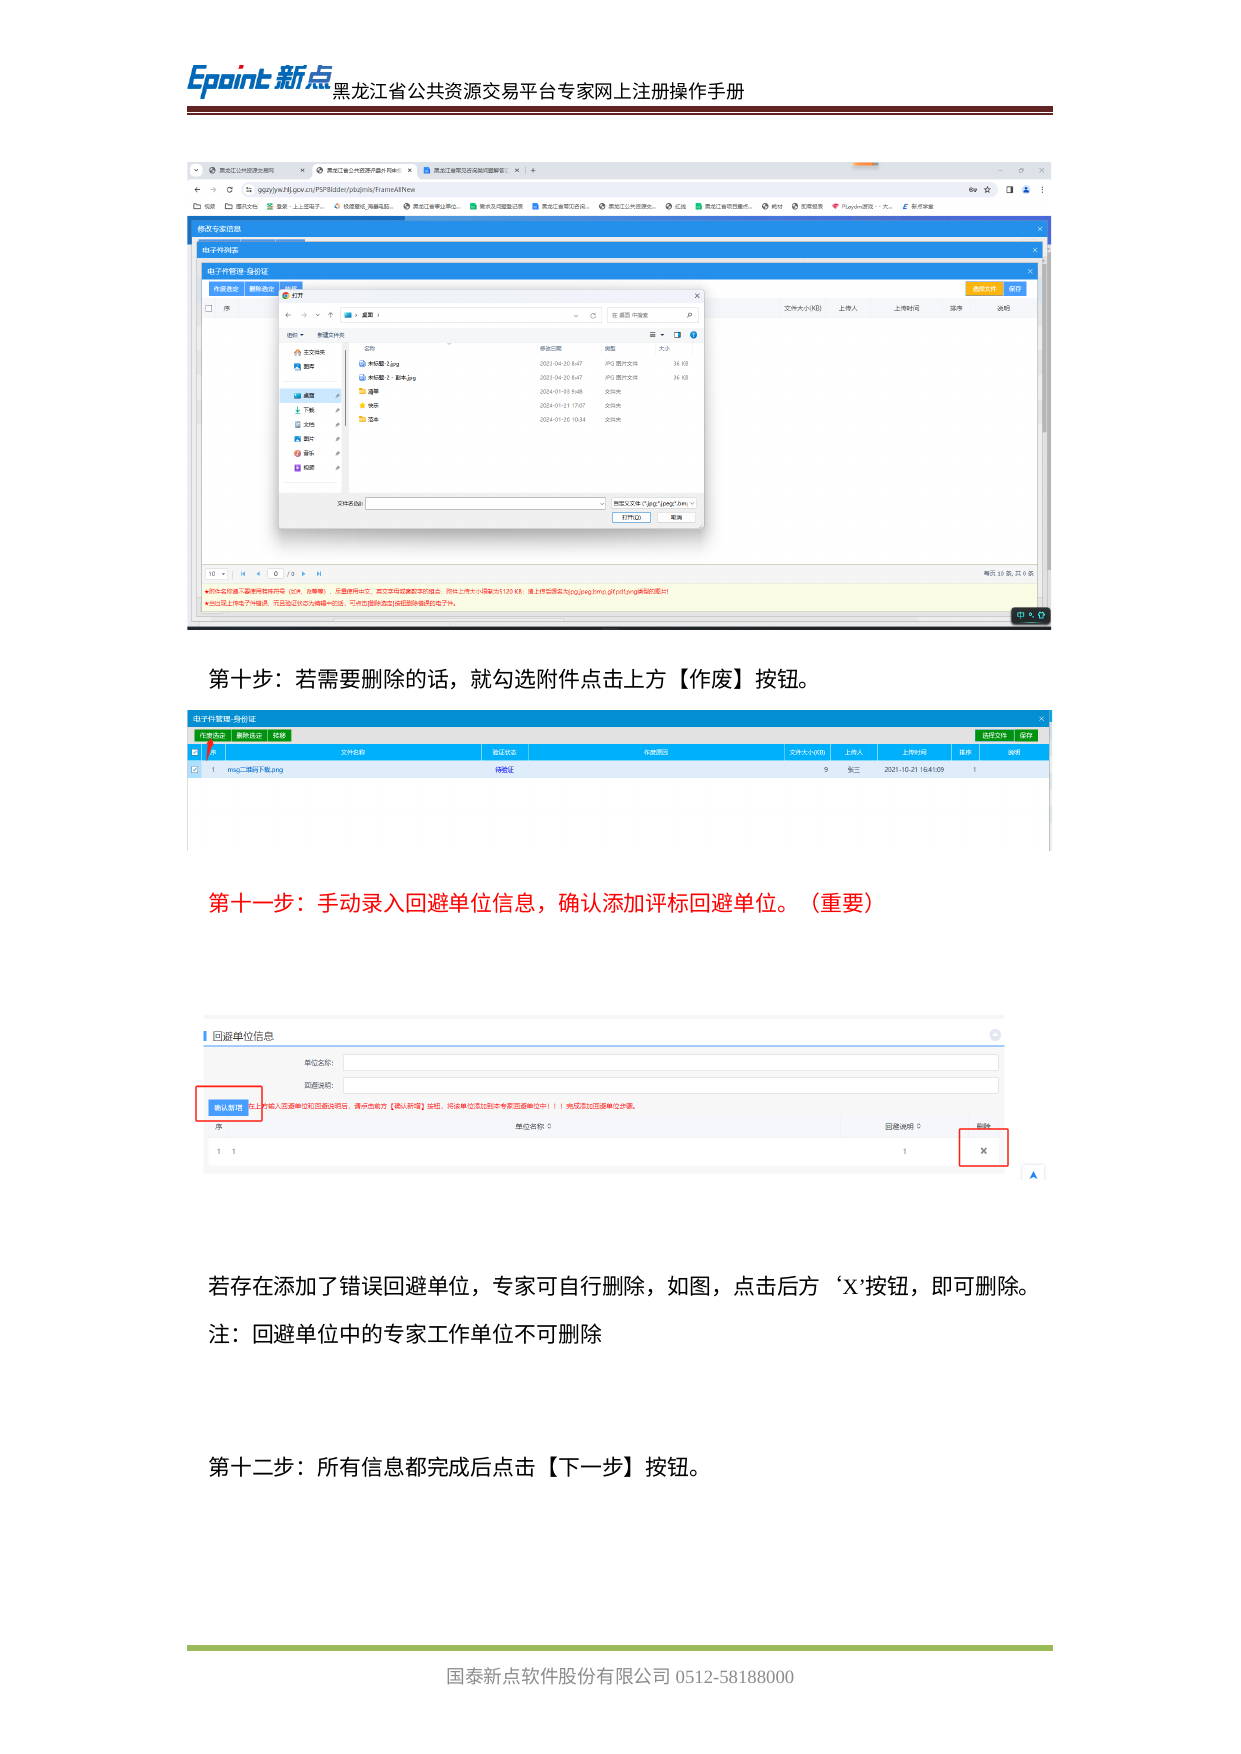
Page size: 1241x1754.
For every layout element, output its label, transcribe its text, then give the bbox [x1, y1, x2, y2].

picture [187, 65, 333, 99]
picture [651, 750, 662, 754]
picture [187, 1015, 1052, 1180]
text 注：回避单位中的专家工作单位不可删除 [187, 1317, 1053, 1349]
text 第十步：若需要删除的话，就勾选附件点击上方【作废】按钮。 [187, 662, 1053, 694]
picture [187, 162, 1052, 630]
text 第十二步：所有信息都完成后点击【下一步】按钮。 [187, 1450, 1053, 1482]
picture [187, 723, 1053, 851]
text 若存在添加了错误回避单位，专家可自行删除，如图，点击后方‘X’按钮，即可删除。 [187, 1268, 1053, 1301]
